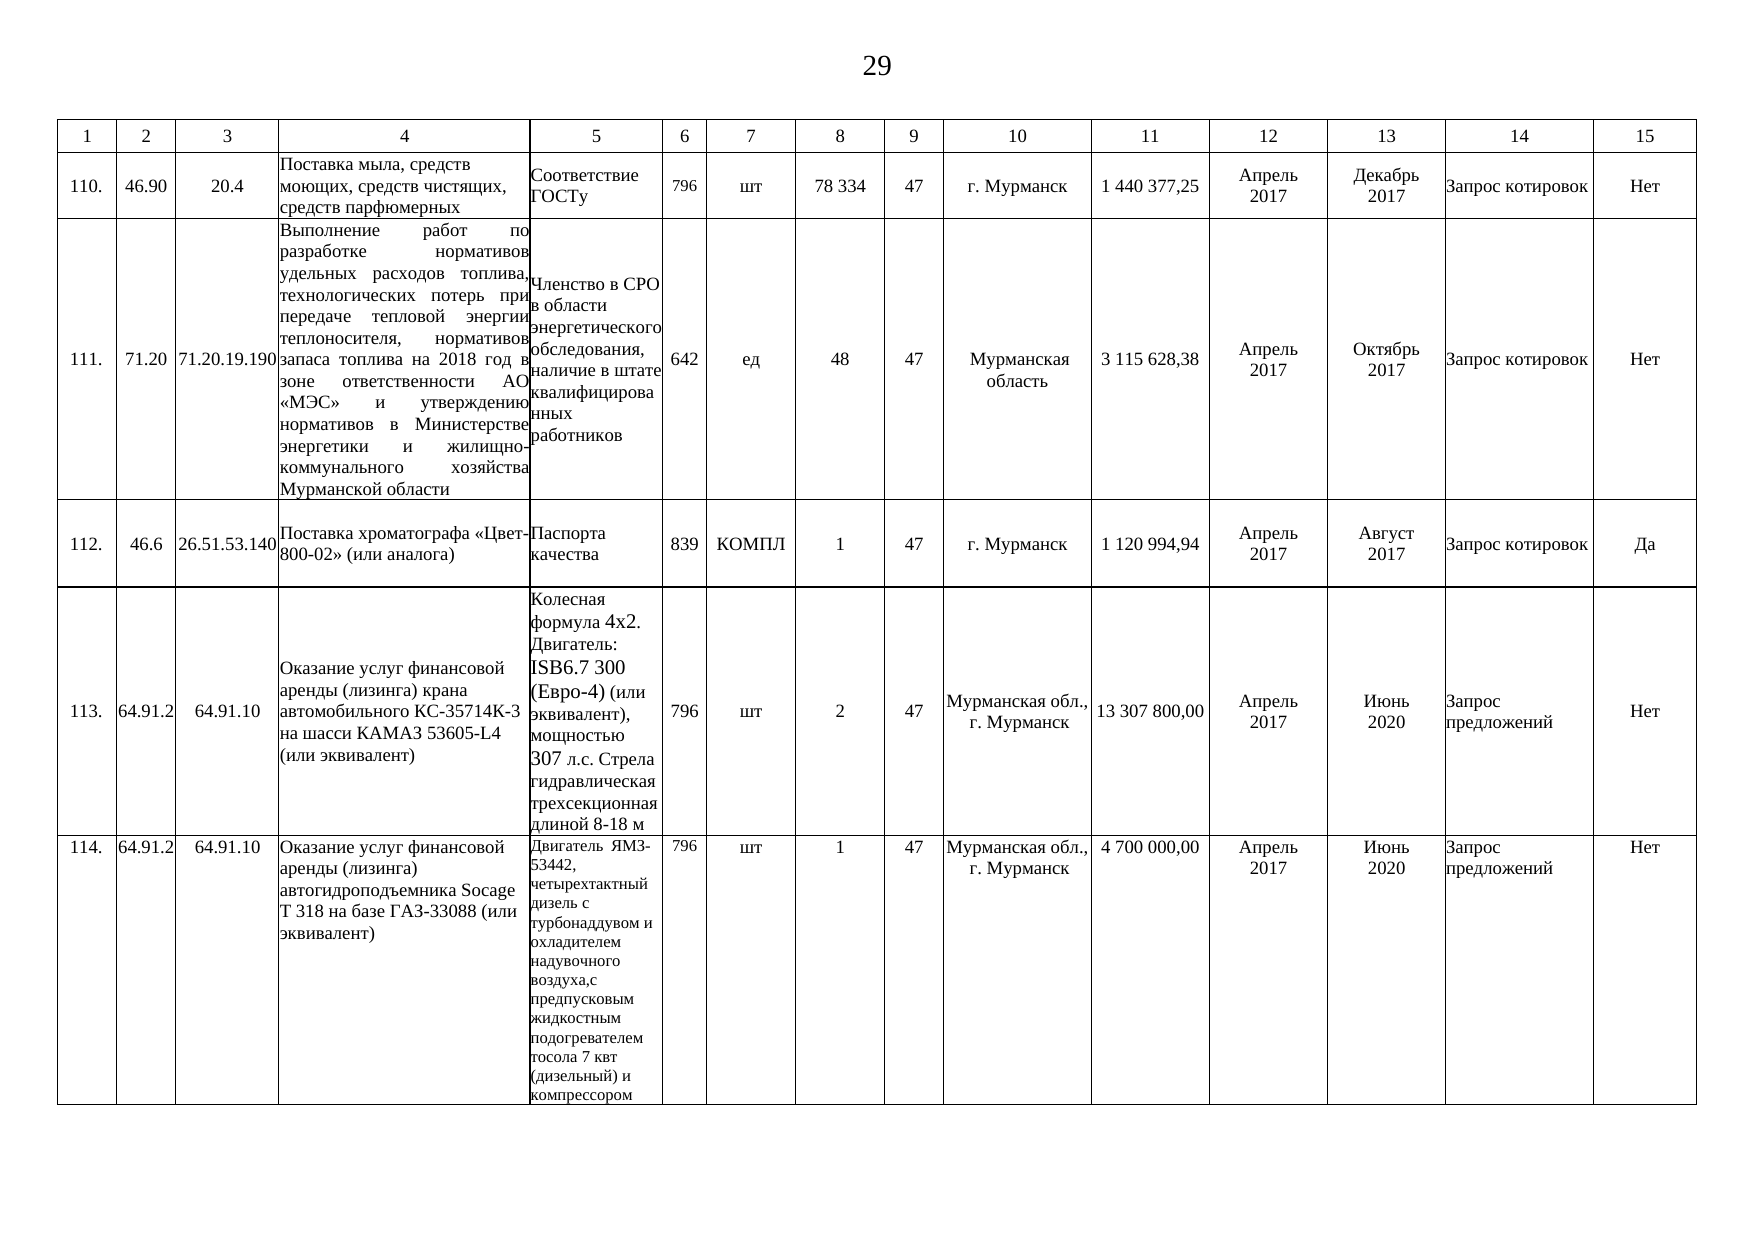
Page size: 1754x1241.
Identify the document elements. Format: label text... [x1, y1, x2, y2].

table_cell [279, 836, 529, 1104]
table_cell Апрель 2017 [1210, 836, 1327, 1104]
table_cell Членство в СРО в области энергетического обследования, наличие в штате квалифицированных работников [531, 219, 662, 499]
table_header 15 [1594, 120, 1696, 152]
table_cell 47 [885, 836, 943, 1104]
table_cell Июнь 2020 [1328, 836, 1445, 1104]
table_cell 71.20.19.190 [176, 219, 278, 499]
table_cell 3 115 628,38 [1092, 219, 1209, 499]
table_cell Да [1594, 500, 1696, 586]
table_cell Паспорта качества [531, 500, 662, 586]
table_cell 46.90 [117, 153, 175, 218]
table_header 7 [707, 120, 795, 152]
table_cell [58, 153, 116, 218]
table_cell Мурманская обл., г. Мурманск [944, 588, 1091, 835]
table_cell г. Мурманск [944, 153, 1091, 218]
table_cell Нет [1594, 588, 1696, 835]
table_cell шт [707, 153, 795, 218]
table_cell 48 [796, 219, 884, 499]
table_cell шт [707, 588, 795, 835]
table_cell Соответствие ГОСТу [531, 153, 662, 218]
table_header 2 [117, 120, 175, 152]
table_cell Июнь 2020 [1328, 588, 1445, 835]
table_header 4 [279, 120, 529, 152]
table_cell 78 334 [796, 153, 884, 218]
table_cell 46.6 [117, 500, 175, 586]
table_header 10 [944, 120, 1091, 152]
table_cell Запрос предложений [1446, 836, 1593, 1104]
table_header 1 [58, 120, 116, 152]
table_header 6 [663, 120, 706, 152]
table_cell 13 307 800,00 [1092, 588, 1209, 835]
table_cell Август 2017 [1328, 500, 1445, 586]
table_cell 26.51.53.140 [176, 500, 278, 586]
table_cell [531, 836, 662, 1104]
table_cell 1 [796, 500, 884, 586]
table_cell 1 [796, 836, 884, 1104]
table_cell ед [707, 219, 795, 499]
table_cell 47 [885, 588, 943, 835]
table_cell 64.91.10 [176, 588, 278, 835]
table_cell 839 [663, 500, 706, 586]
table_cell Нет [1594, 836, 1696, 1104]
table_cell 47 [885, 153, 943, 218]
table_cell 71.20 [117, 219, 175, 499]
table_cell 64.91.2 [117, 588, 175, 835]
table_cell Мурманская обл., г. Мурманск [944, 836, 1091, 1104]
table_cell 1 440 377,25 [1092, 153, 1209, 218]
table_cell Оказание услуг финансовой аренды (лизинга) крана автомобильного КС-35714К-3 на шасси КАМАЗ 53605-L4 (или эквивалент) [279, 588, 529, 835]
table_cell Нет [1594, 153, 1696, 218]
table_cell Апрель 2017 [1210, 219, 1327, 499]
table_cell КОМПЛ [707, 500, 795, 586]
table_cell Апрель 2017 [1210, 153, 1327, 218]
table_cell 47 [885, 219, 943, 499]
table_cell шт [707, 836, 795, 1104]
table_cell 20.4 [176, 153, 278, 218]
table_cell Выполнение работ по разработке нормативов удельных расходов топлива, технологических потерь при передаче тепловой энергии теплоносителя, нормативов запаса топлива на 2018 год в зоне ответственности АО «МЭС» и утверждению нормативов в Министерстве энергетики и жилищно-коммунального хозяйства Мурманской области [279, 219, 529, 499]
table_cell Октябрь 2017 [1328, 219, 1445, 499]
table_cell Запрос котировок [1446, 219, 1593, 499]
table_cell [58, 588, 116, 835]
table_cell Нет [1594, 219, 1696, 499]
table_cell 796 [663, 836, 706, 1104]
table_cell 64.91.2 [117, 836, 175, 1104]
table_header 14 [1446, 120, 1593, 152]
table_cell 4 700 000,00 [1092, 836, 1209, 1104]
table_cell 796 [663, 588, 706, 835]
table_cell 1 120 994,94 [1092, 500, 1209, 586]
table_cell г. Мурманск [944, 500, 1091, 586]
table_cell Запрос предложений [1446, 588, 1593, 835]
table_cell 47 [885, 500, 943, 586]
table_cell Запрос котировок [1446, 153, 1593, 218]
table_cell Декабрь 2017 [1328, 153, 1445, 218]
table_header 11 [1092, 120, 1209, 152]
table_cell Мурманская область [944, 219, 1091, 499]
table_cell Колесная формула 4х2. Двигатель: ISB6.7 300 (Евро-4) (или эквивалент), мощностью 307 л.с. Стрела гидравлическая трехсекционная длиной 8-18 м [531, 588, 662, 835]
table_header 12 [1210, 120, 1327, 152]
table_header 3 [176, 120, 278, 152]
table_cell Поставка мыла, средств моющих, средств чистящих, средств парфюмерных [279, 153, 529, 218]
table_cell 796 [663, 153, 706, 218]
table_header 9 [885, 120, 943, 152]
table_cell [58, 836, 116, 1104]
table_cell Запрос котировок [1446, 500, 1593, 586]
table_cell 64.91.10 [176, 836, 278, 1104]
table_cell 2 [796, 588, 884, 835]
table_header 5 [531, 120, 662, 152]
table_cell [58, 219, 116, 499]
table_cell Апрель 2017 [1210, 500, 1327, 586]
table_header 13 [1328, 120, 1445, 152]
table_cell Поставка хроматографа «Цвет-800-02» (или аналога) [279, 500, 529, 586]
table_cell 642 [663, 219, 706, 499]
table_cell [58, 500, 116, 586]
table_cell Апрель 2017 [1210, 588, 1327, 835]
table_header 8 [796, 120, 884, 152]
